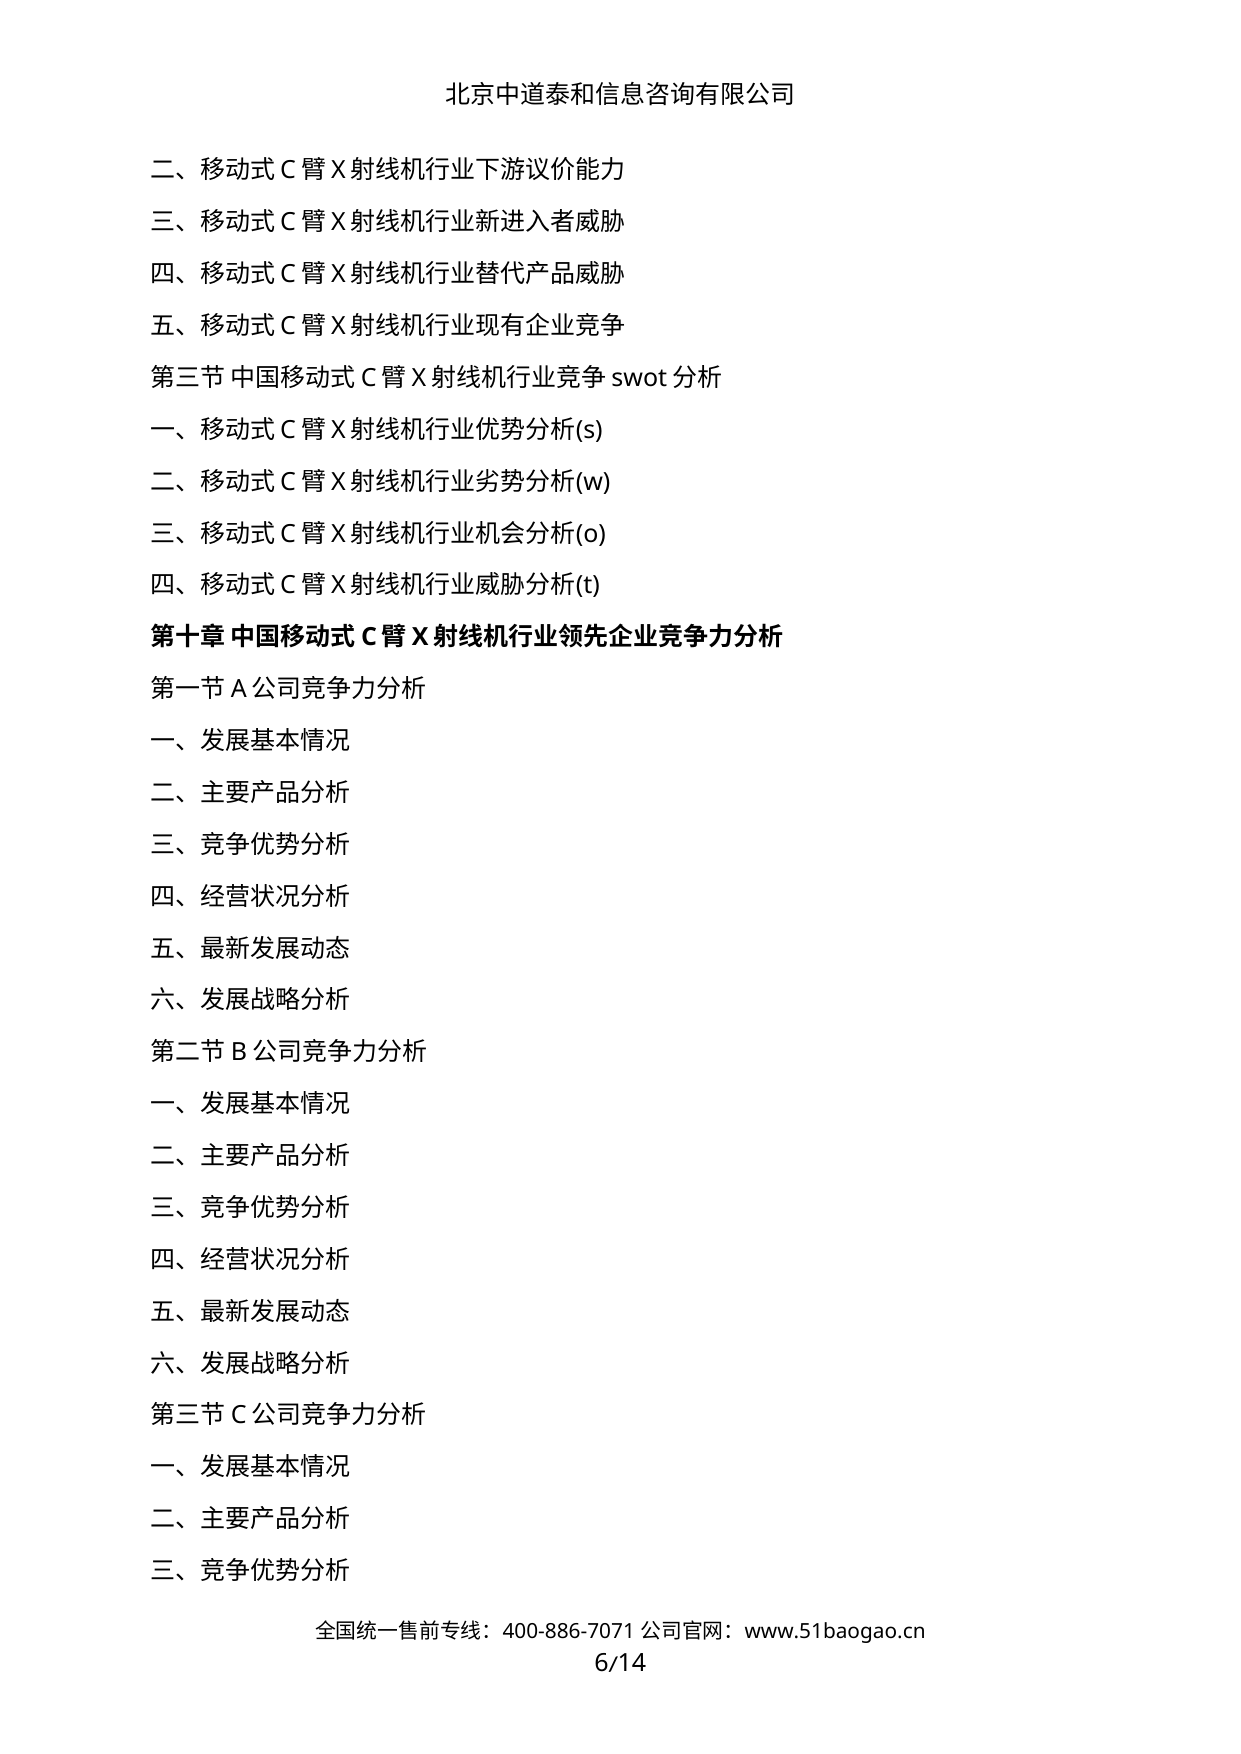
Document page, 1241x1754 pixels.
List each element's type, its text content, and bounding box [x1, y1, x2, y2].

text 四、经营状况分析 [150, 876, 1090, 912]
text 二、主要产品分析 [150, 1136, 1090, 1172]
text 五、移动式C臂X射线机行业现有企业竞争 [150, 306, 1090, 342]
text 三、移动式C臂X射线机行业新进入者威胁 [150, 202, 1090, 238]
text 二、主要产品分析 [150, 1499, 1090, 1535]
text 四、经营状况分析 [150, 1239, 1090, 1276]
text 第一节 A公司竞争力分析 [150, 669, 1090, 705]
text 三、竞争优势分析 [150, 824, 1090, 861]
text 五、最新发展动态 [150, 928, 1090, 964]
text 一、发展基本情况 [150, 1447, 1090, 1483]
text 五、最新发展动态 [150, 1291, 1090, 1327]
text 一、移动式C臂X射线机行业优势分析(s) [150, 409, 1090, 446]
text 第三节 中国移动式C臂X射线机行业竞争swot分析 [150, 357, 1090, 394]
text 第三节 C公司竞争力分析 [150, 1395, 1090, 1431]
text 四、移动式C臂X射线机行业威胁分析(t) [150, 565, 1090, 601]
text 三、移动式C臂X射线机行业机会分析(o) [150, 513, 1090, 549]
text 第十章 中国移动式C臂X射线机行业领先企业竞争力分析 [150, 617, 1090, 653]
text 第二节 B公司竞争力分析 [150, 1032, 1090, 1068]
text 二、主要产品分析 [150, 772, 1090, 809]
text 二、移动式C臂X射线机行业下游议价能力 [150, 150, 1090, 186]
text 四、移动式C臂X射线机行业替代产品威胁 [150, 254, 1090, 290]
text 一、发展基本情况 [150, 721, 1090, 757]
text 一、发展基本情况 [150, 1084, 1090, 1120]
text 二、移动式C臂X射线机行业劣势分析(w) [150, 461, 1090, 497]
text 六、发展战略分析 [150, 980, 1090, 1016]
text 三、竞争优势分析 [150, 1187, 1090, 1224]
text 三、竞争优势分析 [150, 1551, 1090, 1587]
text 六、发展战略分析 [150, 1343, 1090, 1379]
